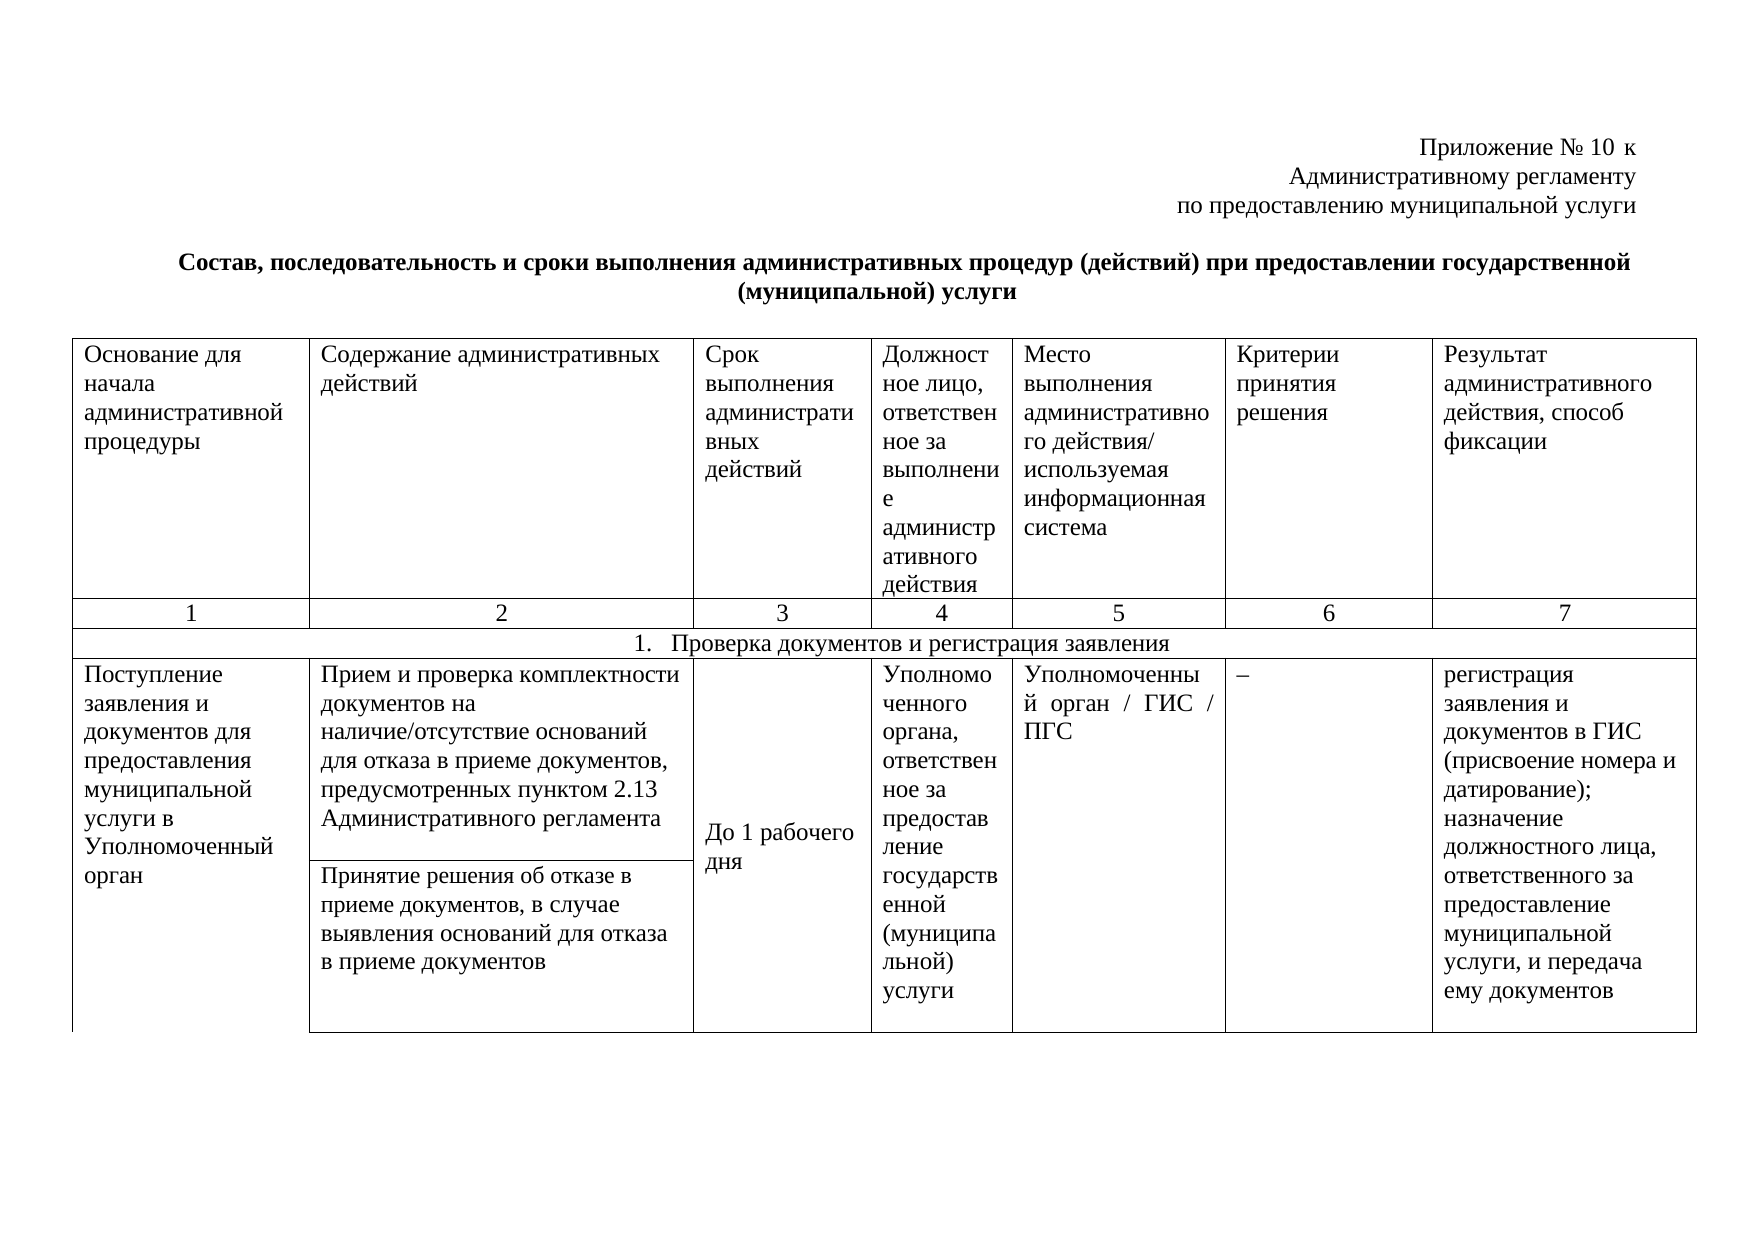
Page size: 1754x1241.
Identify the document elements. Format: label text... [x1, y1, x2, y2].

table_cell 1. Проверка документов и регистрация заявления [73, 629, 1696, 657]
text Приложение № 10 к Административному регламенту [1206, 132, 1636, 190]
table_cell 3 [694, 599, 871, 628]
table_header Срок выполнения администрати вных действий [694, 339, 871, 598]
table_cell 7 [1433, 599, 1696, 628]
table_cell Уполномоченны й орган / ГИС / ПГС [1013, 659, 1225, 1032]
table_cell – [1226, 659, 1432, 1032]
table_header Место выполнения административно го действия/ используемая информационная система [1013, 339, 1225, 598]
table_cell 4 [872, 599, 1012, 628]
table_cell 2 [310, 599, 693, 628]
table_cell 5 [1013, 599, 1225, 628]
table_header Результат административного действия, способ фиксации [1433, 339, 1696, 598]
table_cell регистрация заявления и документов в ГИС (присвоение номера и датирование); назначение должностного лица, ответственного за предоставление муниципальной услуги, и передача ему документов [1433, 659, 1696, 1032]
table_cell До 1 рабочего дня [694, 659, 871, 1032]
text (муниципальной) услуги [62, 276, 1692, 305]
table_header Должност ное лицо, ответствен ное за выполнени е администр ативного действия [872, 339, 1012, 598]
table_cell 6 [1226, 599, 1432, 628]
text по предоставлению муниципальной услуги [62, 190, 1636, 219]
table_header Содержание административных действий [310, 339, 693, 598]
table_cell Уполномо ченного органа, ответствен ное за предостав ление государств енной (муниципа льной) услуги [872, 659, 1012, 1032]
text Состав, последовательность и сроки выполнения административных процедур (действий) при предоставлении государственной [62, 247, 1630, 276]
table_cell Принятие решения об отказе в приеме документов, в случае выявления оснований для отказа в приеме документов [310, 861, 693, 1032]
table_header Критерии принятия решения [1226, 339, 1432, 598]
table_header Основание для начала административной процедуры [73, 339, 309, 598]
table_cell 1 [73, 599, 309, 628]
table_cell Поступление заявления и документов для предоставления муниципальной услуги в Уполномоченный орган [73, 659, 309, 1032]
table_cell Прием и проверка комплектности документов на наличие/отсутствие оснований для отказа в приеме документов, предусмотренных пунктом 2.13 Административного регламента [310, 659, 693, 860]
